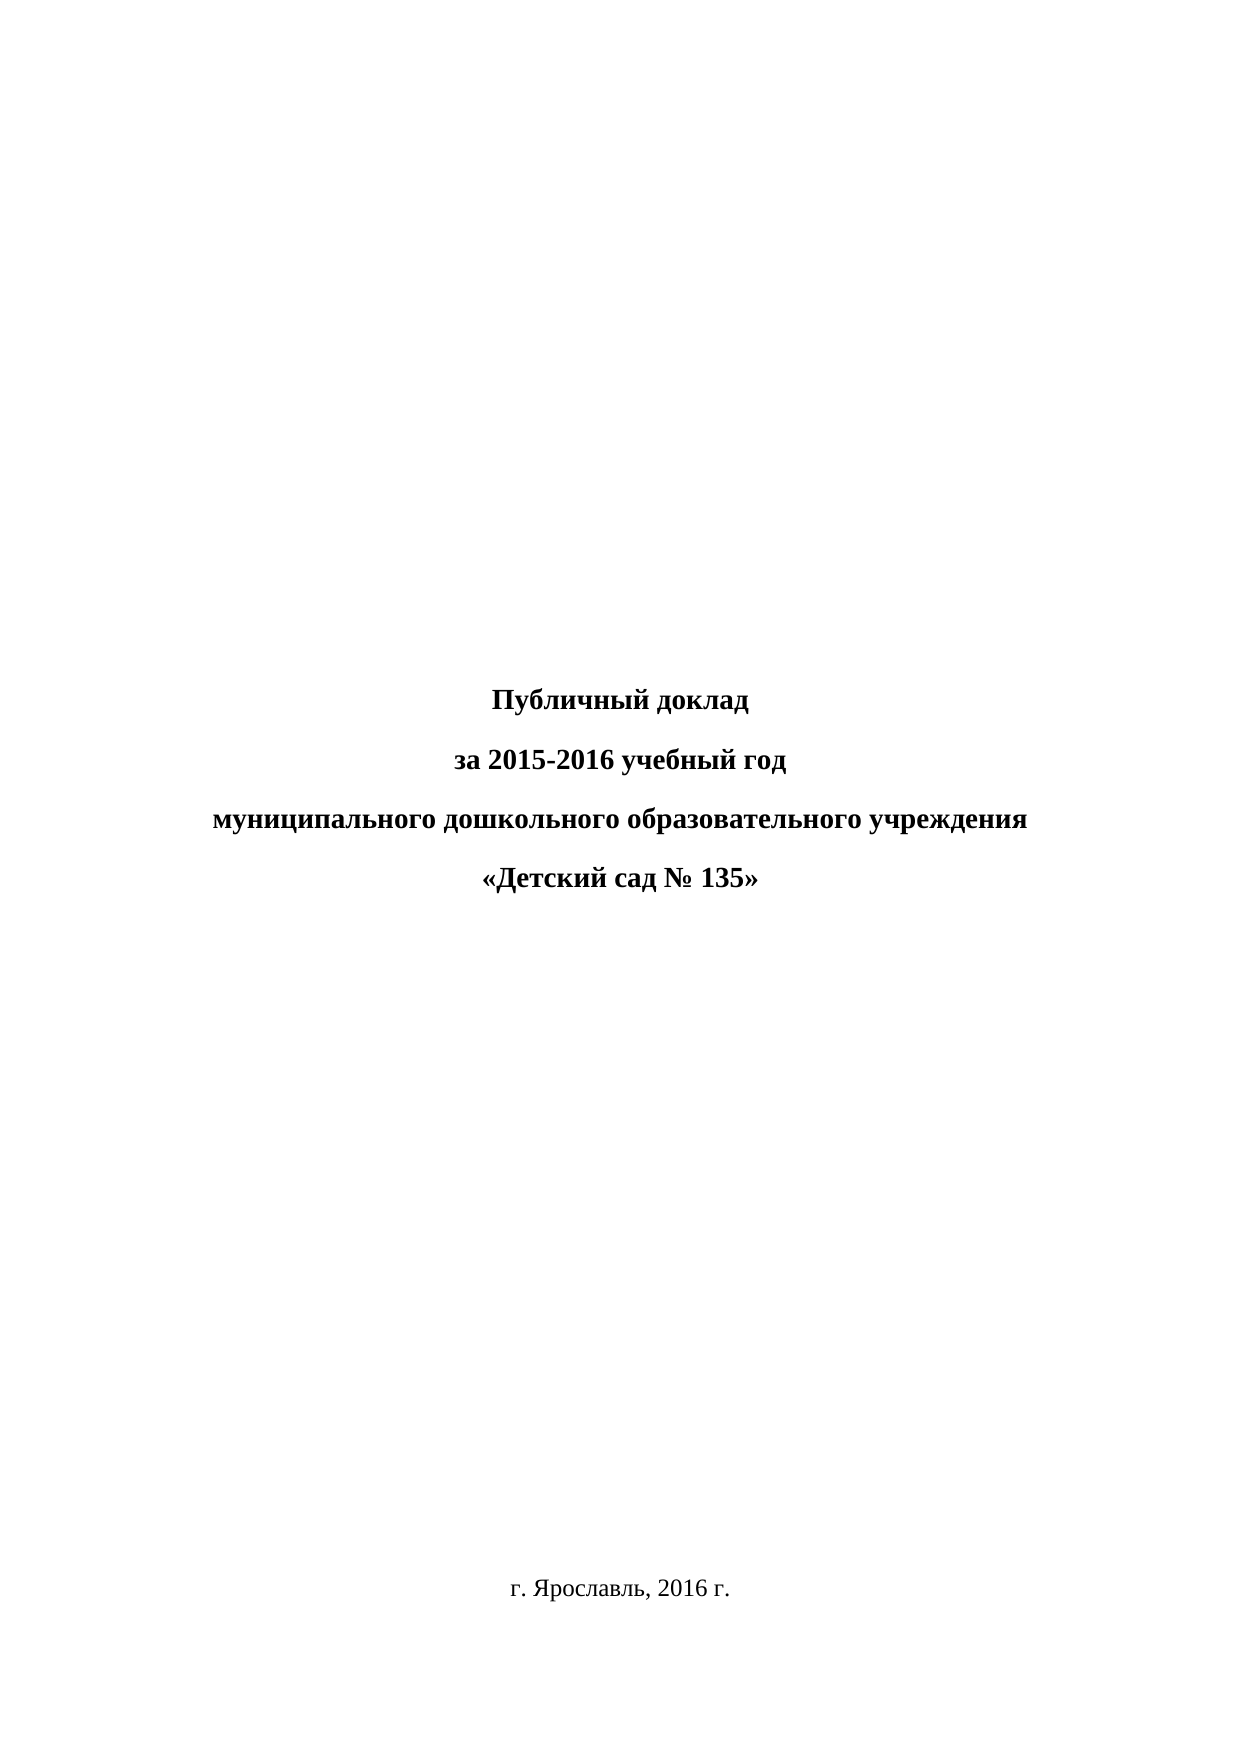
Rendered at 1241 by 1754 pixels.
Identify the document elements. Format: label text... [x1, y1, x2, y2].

text за 2015-2016 учебный год [89, 742, 1152, 775]
text г. Ярославль, 2016 г. [89, 1573, 1152, 1602]
text муниципального дошкольного образовательного учреждения [89, 801, 1152, 835]
text «Детский сад № 135» [89, 861, 1152, 894]
text Публичный доклад [89, 682, 1152, 716]
